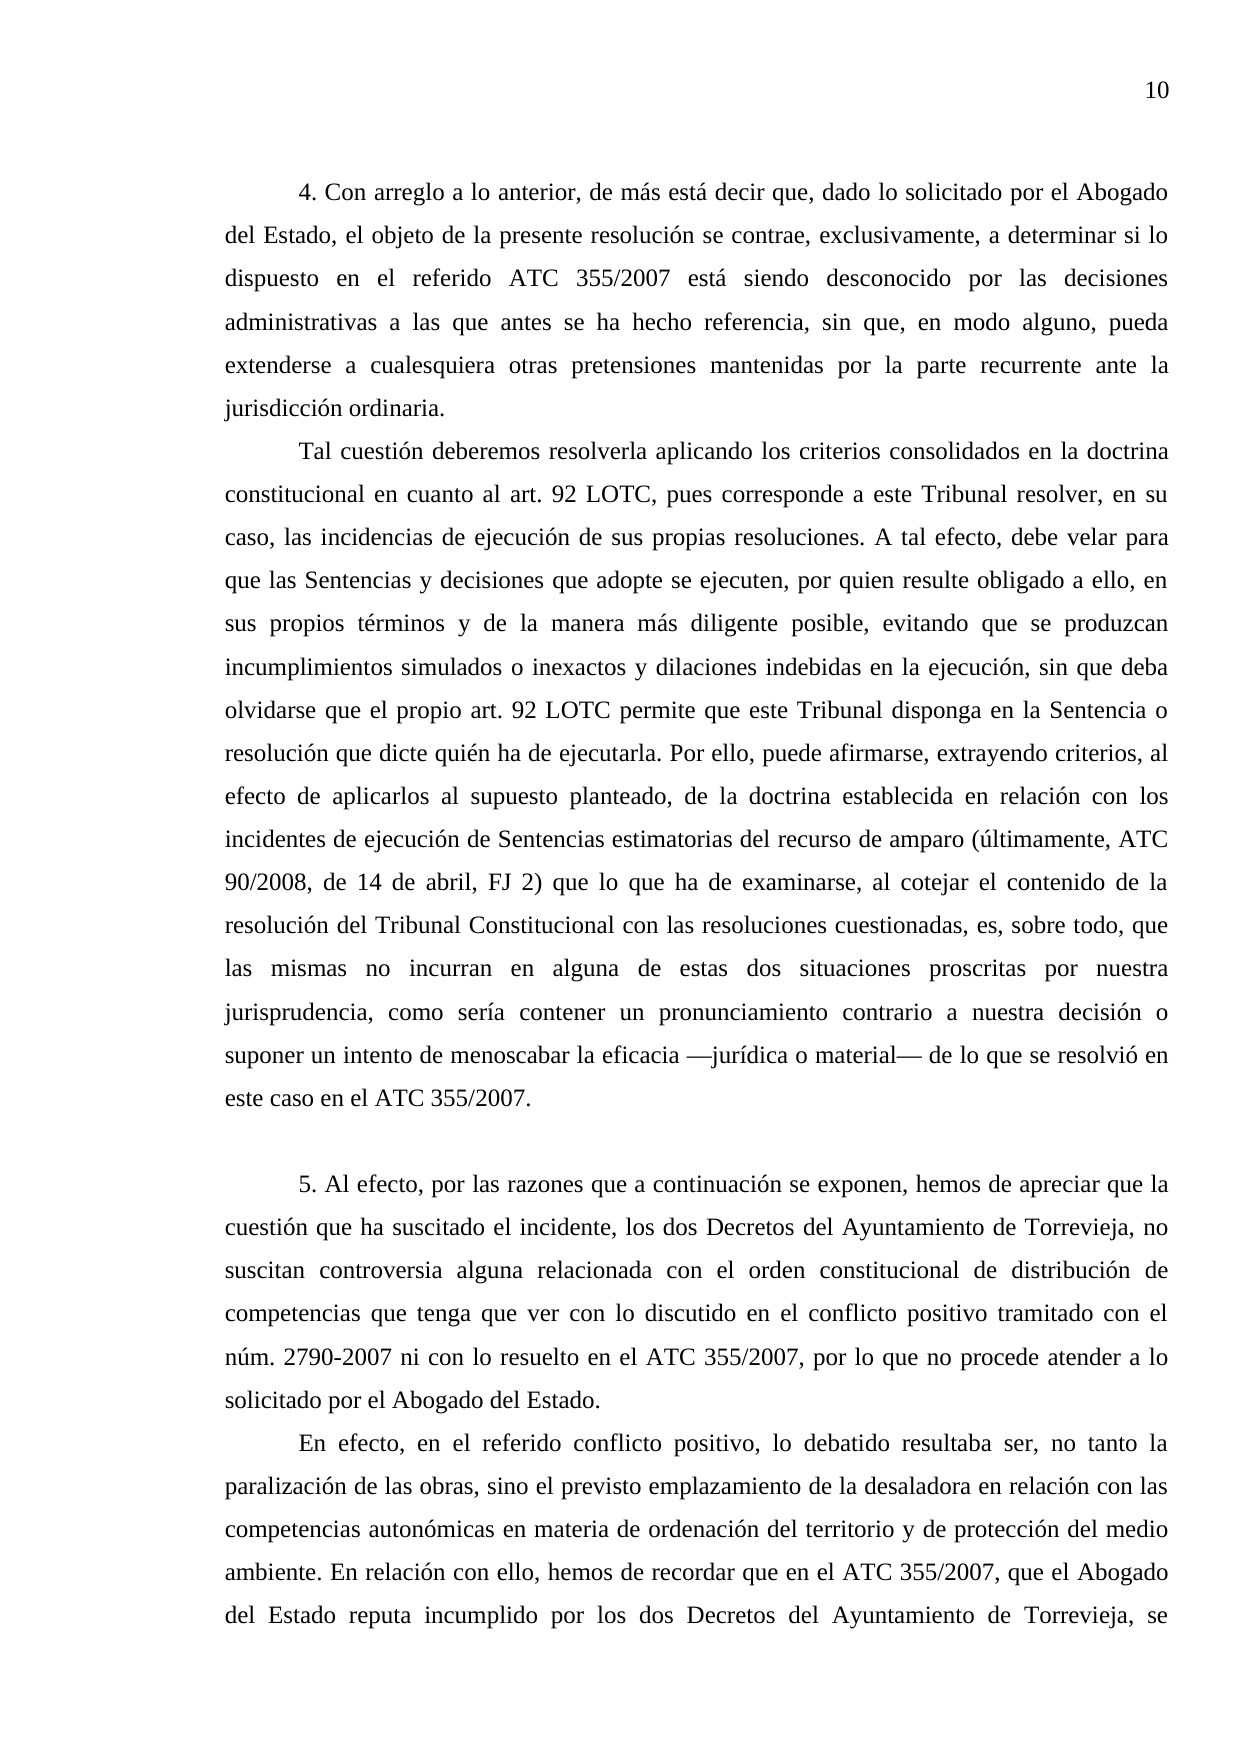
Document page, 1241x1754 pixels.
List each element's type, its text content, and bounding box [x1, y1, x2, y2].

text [224, 1428, 1169, 1629]
text 4. Con arreglo a lo anterior, de más está decir que, dado lo solicitado por el Abogado del Estado, el objeto de la presente resolución se contrae, exclusivamente, a determinar si lo dispuesto en el referido ATC 355/2007 está siendo desconocido por las decisiones administrativas a las que antes se ha hecho referencia, sin que, en modo alguno, pueda extenderse a cualesquiera otras pretensiones mantenidas por la parte recurrente ante la jurisdicción ordinaria. [224, 177, 1169, 422]
text 5. Al efecto, por las razones que a continuación se exponen, hemos de apreciar que la cuestión que ha suscitado el incidente, los dos Decretos del Ayuntamiento de Torrevieja, no suscitan controversia alguna relacionada con el orden constitucional de distribución de competencias que tenga que ver con lo discutido en el conflicto positivo tramitado con el núm. 2790-2007 ni con lo resuelto en el ATC 355/2007, por lo que no procede atender a lo solicitado por el Abogado del Estado. [224, 1169, 1169, 1413]
text Tal cuestión deberemos resolverla aplicando los criterios consolidados en la doctrina constitucional en cuanto al art. 92 LOTC, pues corresponde a este Tribunal resolver, en su caso, las incidencias de ejecución de sus propias resoluciones. A tal efecto, debe velar para que las Sentencias y decisiones que adopte se ejecuten, por quien resulte obligado a ello, en sus propios términos y de la manera más diligente posible, evitando que se produzcan incumplimientos simulados o inexactos y dilaciones indebidas en la ejecución, sin que deba olvidarse que el propio art. 92 LOTC permite que este Tribunal disponga en la Sentencia o resolución que dicte quién ha de ejecutarla. Por ello, puede afirmarse, extrayendo criterios, al efecto de aplicarlos al supuesto planteado, de la doctrina establecida en relación con los incidentes de ejecución de Sentencias estimatorias del recurso de amparo (últimamente, ATC 90/2008, de 14 de abril, FJ 2) que lo que ha de examinarse, al cotejar el contenido de la resolución del Tribunal Constitucional con las resoluciones cuestionadas, es, sobre todo, que las mismas no incurran en alguna de estas dos situaciones proscritas por nuestra jurisprudencia, como sería contener un pronunciamiento contrario a nuestra decisión o suponer un intento de menoscabar la eficacia —jurídica o material— de lo que se resolvió en este caso en el ATC 355/2007. [224, 436, 1169, 1112]
